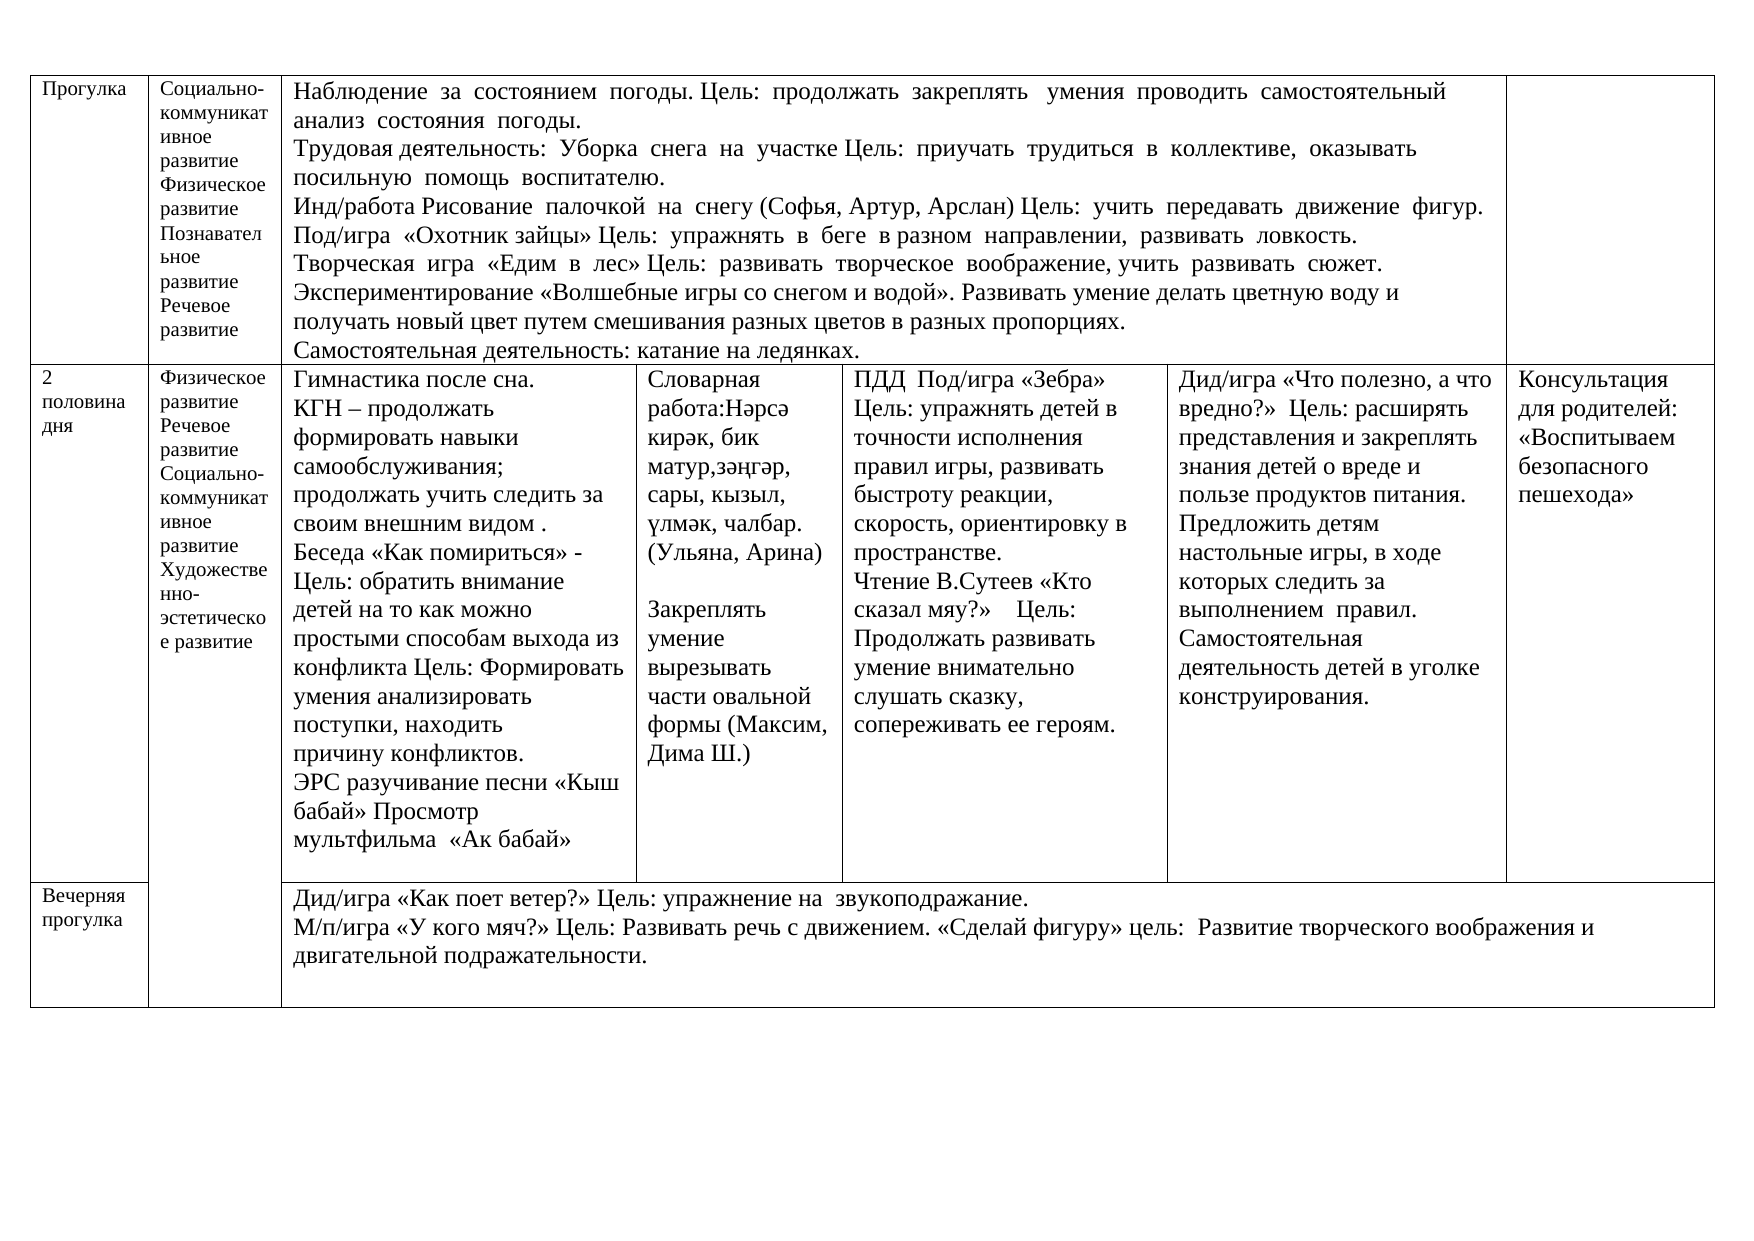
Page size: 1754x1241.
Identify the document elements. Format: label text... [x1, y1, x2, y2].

table_cell Вечерняя прогулка [31, 883, 148, 1007]
table_cell Дид/игра «Как поет ветер?» Цель: упражнение на звукоподражание. М/п/игра «У кого мяч?» Цель: Развивать речь с движением. «Сделай фигуру» цель: Развитие творческого воображения и двигательной подражательности. [282, 883, 1714, 1007]
table_cell Наблюдение за состоянием погоды. Цель: продолжать закреплять умения проводить самостоятельный анализ состояния погоды. Трудовая деятельность: Уборка снега на участке Цель: приучать трудиться в коллективе, оказывать посильную помощь воспитателю. Инд/работа Рисование палочкой на снегу (Софья, Артур, Арслан) Цель: учить передавать движение фигур. Под/игра «Охотник зайцы» Цель: упражнять в беге в разном направлении, развивать ловкость. Творческая игра «Едим в лес» Цель: развивать творческое воображение, учить развивать сюжет. Экспериментирование «Волшебные игры со снегом и водой». Развивать умение делать цветную воду и получать новый цвет путем смешивания разных цветов в разных пропорциях. Самостоятельная деятельность: катание на ледянках. [282, 76, 1506, 363]
table_cell Дид/игра «Что полезно, а что вредно?» Цель: расширять представления и закреплять знания детей о вреде и пользе продуктов питания. Предложить детям настольные игры, в ходе которых следить за выполнением правил. Самостоятельная деятельность детей в уголке конструирования. [1168, 365, 1506, 882]
table_cell 2 половина дня [31, 365, 148, 882]
table_cell Прогулка [31, 76, 148, 363]
table_cell Словарная работа:Нәрсә кирәк, бик матур,зәңгәр, сары, кызыл, үлмәк, чалбар. (Ульяна, Арина) Закреплять умение вырезывать части овальной формы (Максим, Дима Ш.) [637, 365, 842, 882]
table_cell Консультация для родителей: «Воспитываем безопасного пешехода» [1507, 365, 1714, 882]
table_cell Физическое развитие Речевое развитие Социально-коммуникативное развитие Художественно-эстетическое развитие [149, 365, 281, 1007]
table_cell Социально-коммуникативное развитие Физическое развитие Познавательное развитие Речевое развитие [149, 76, 281, 363]
table_cell Гимнастика после сна. КГН – продолжать формировать навыки самообслуживания; продолжать учить следить за своим внешним видом . Беседа «Как помириться» - Цель: обратить внимание детей на то как можно простыми способам выхода из конфликта Цель: Формировать умения анализировать поступки, находить причину конфликтов. ЭРС разучивание песни «Кыш бабай» Просмотр мультфильма «Ак бабай» [282, 365, 636, 882]
table_cell ПДД Под/игра «Зебра» Цель: упражнять детей в точности исполнения правил игры, развивать быстроту реакции, скорость, ориентировку в пространстве. Чтение В.Сутеев «Кто сказал мяу?» Цель: Продолжать развивать умение внимательно слушать сказку, сопереживать ее героям. [843, 365, 1167, 882]
